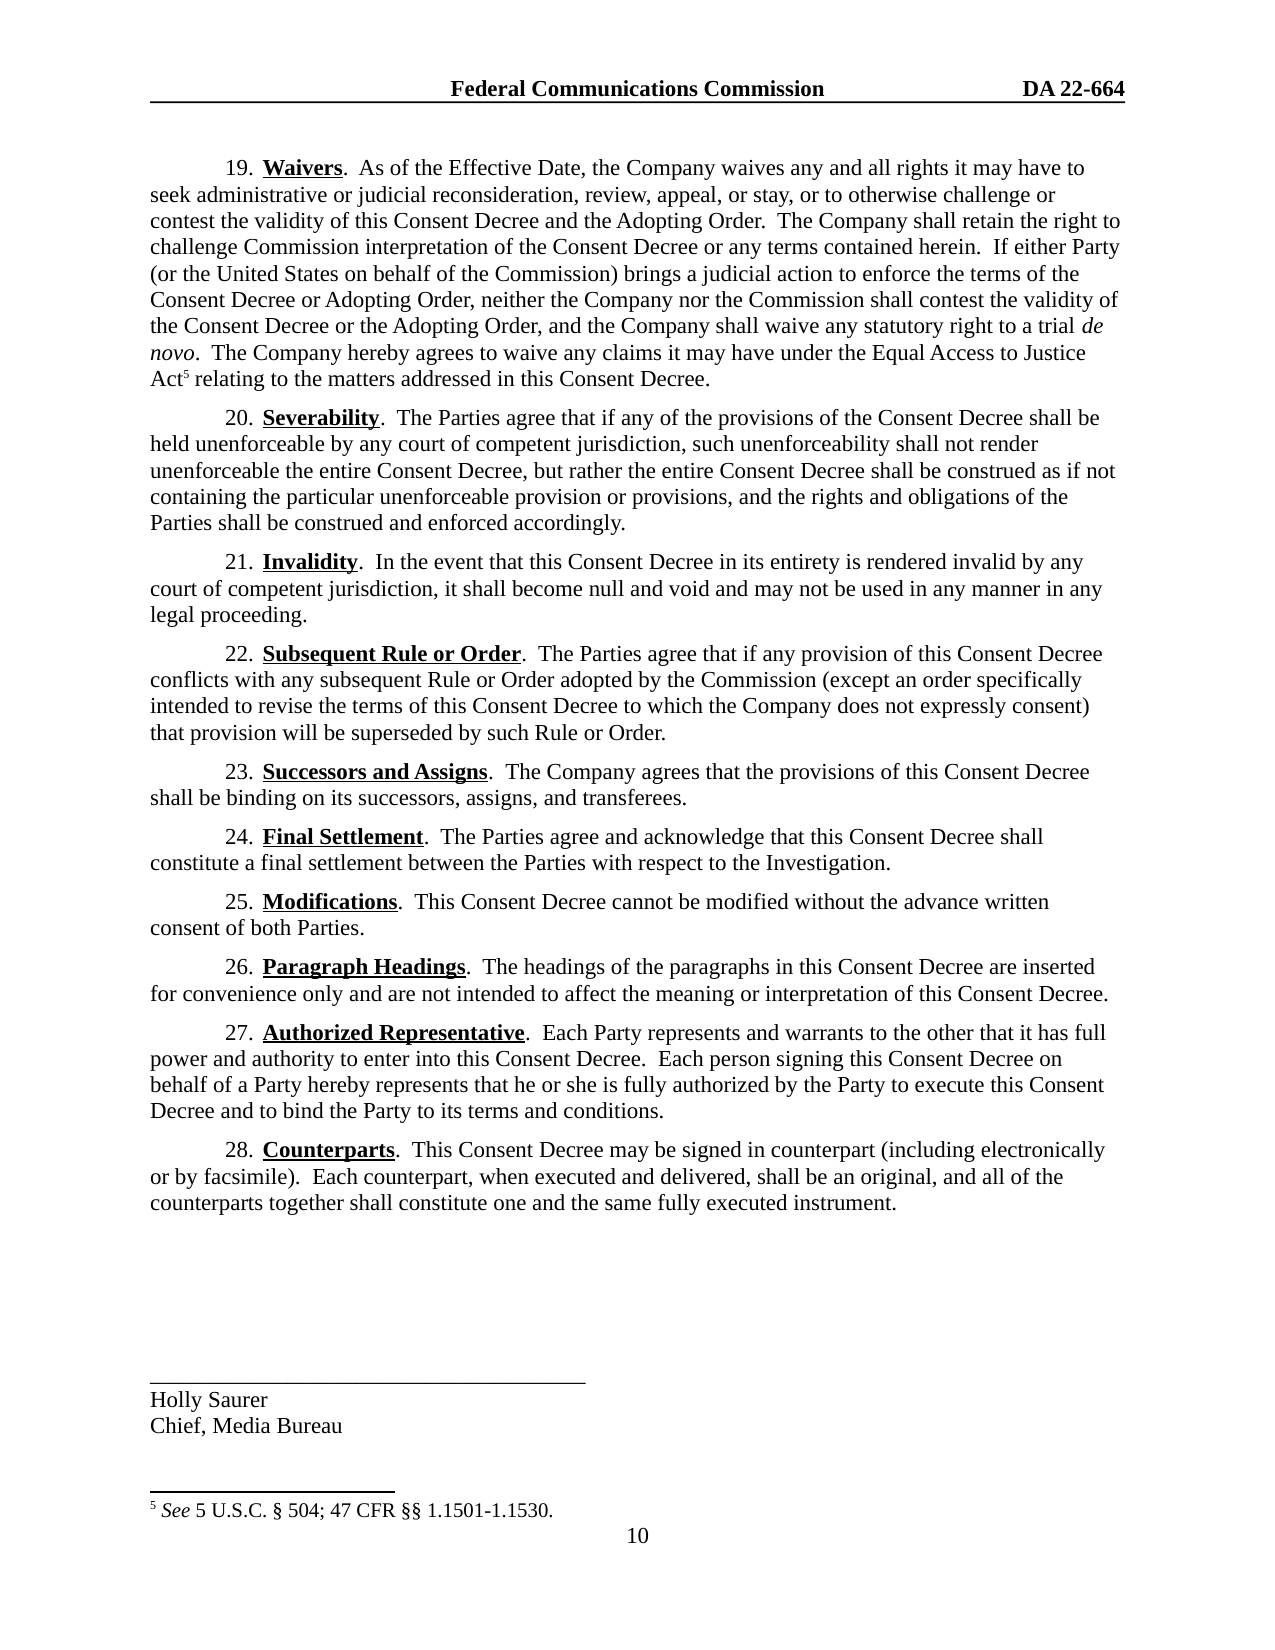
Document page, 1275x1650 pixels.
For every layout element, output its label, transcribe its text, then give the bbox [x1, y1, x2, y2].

text Modifications. This Consent Decree cannot be modified without the advance written consent of both Parties. [150, 888, 1125, 941]
text Waivers. As of the Effective Date, the Company waives any and all rights it may have to seek administrative or judicial reconsideration, review, appeal, or stay, or to otherwise challenge or contest the validity of this Consent Decree and the Adopting Order. The Company shall retain the right to challenge Commission interpretation of the Consent Decree or any terms contained herein. If either Party (or the United States on behalf of the Commission) brings a judicial action to enforce the terms of the Consent Decree or Adopting Order, neither the Company nor the Commission shall contest the validity of the Consent Decree or the Adopting Order, and the Company shall waive any statutory right to a trial de novo. The Company hereby agrees to waive any claims it may have under the Equal Access to Justice Act relating to the matters addressed in this Consent Decree. [150, 154, 1125, 391]
text ______________________________________ [150, 1360, 1125, 1386]
text Final Settlement. The Parties agree and acknowledge that this Consent Decree shall constitute a final settlement between the Parties with respect to the Investigation. [150, 823, 1125, 876]
text Successors and Assigns. The Company agrees that the provisions of this Consent Decree shall be binding on its successors, assigns, and transferees. [150, 758, 1125, 810]
text Counterparts. This Consent Decree may be signed in counterpart (including electronically or by facsimile). Each counterpart, when executed and delivered, shall be an original, and all of the counterparts together shall constitute one and the same fully executed instrument. [150, 1136, 1125, 1216]
text Subsequent Rule or Order. The Parties agree that if any provision of this Consent Decree conflicts with any subsequent Rule or Order adopted by the Commission (except an order specifically intended to revise the terms of this Consent Decree to which the Company does not expressly consent) that provision will be superseded by such Rule or Order. [150, 640, 1125, 745]
text Invalidity. In the event that this Consent Decree in its entirety is rendered invalid by any court of competent jurisdiction, it shall become null and void and may not be used in any manner in any legal proceeding. [150, 548, 1125, 627]
text Paragraph Headings. The headings of the paragraphs in this Consent Decree are inserted for convenience only and are not intended to affect the meaning or interpretation of this Consent Decree. [150, 953, 1125, 1006]
text Holly Saurer [150, 1386, 1125, 1412]
text Authorized Representative. Each Party represents and warrants to the other that it has full power and authority to enter into this Consent Decree. Each person signing this Consent Decree on behalf of a Party hereby represents that he or she is fully authorized by the Party to execute this Consent Decree and to bind the Party to its terms and conditions. [150, 1018, 1125, 1124]
text Chief, Media Bureau [150, 1412, 1125, 1439]
text Severability. The Parties agree that if any of the provisions of the Consent Decree shall be held unenforceable by any court of competent jurisdiction, such unenforceability shall not render unenforceable the entire Consent Decree, but rather the entire Consent Decree shall be construed as if not containing the particular unenforceable provision or provisions, and the rights and obligations of the Parties shall be construed and enforced accordingly. [150, 404, 1125, 536]
